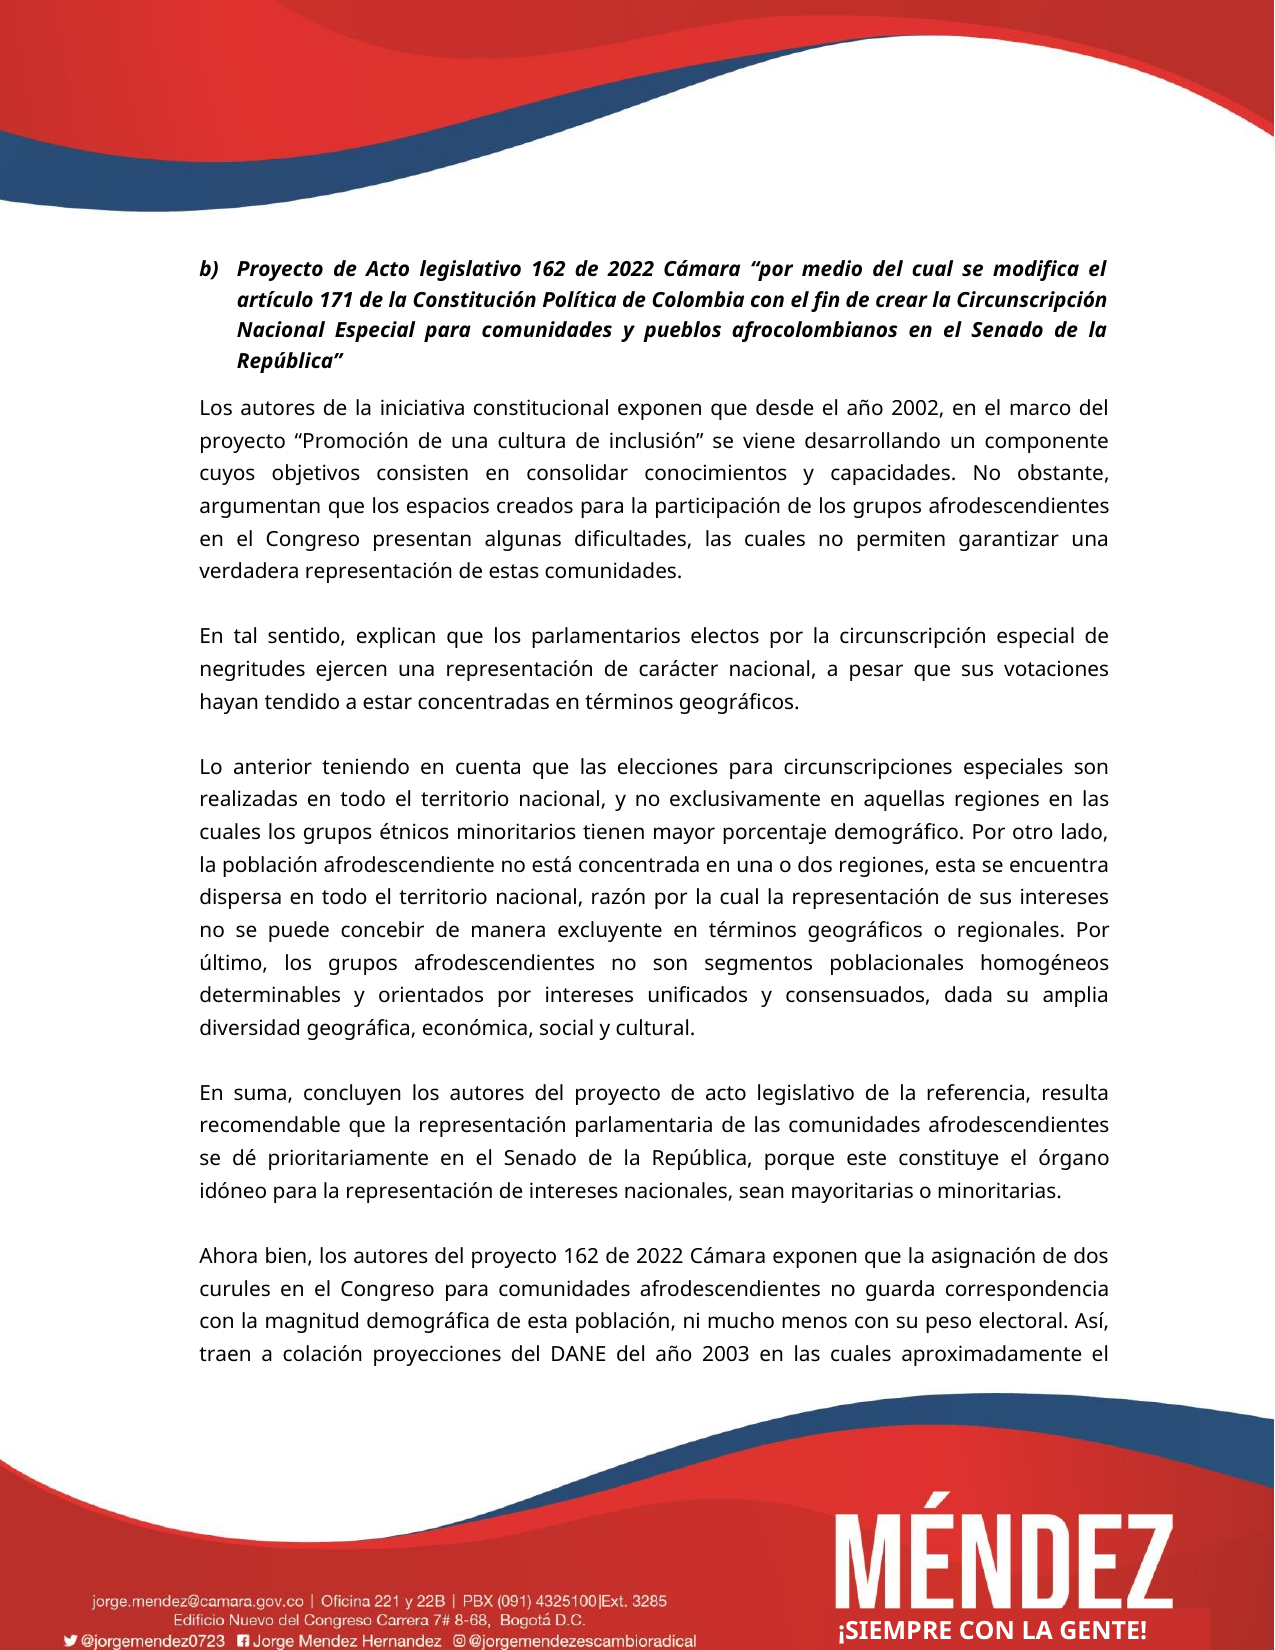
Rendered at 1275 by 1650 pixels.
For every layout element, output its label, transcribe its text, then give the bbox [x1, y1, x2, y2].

list Proyecto de Acto legislativo 162 de 2022 Cámara “por medio del cual se modifica el artículo 171 de la Constitución Política de Colombia con el fin de crear la Circunscripción Nacional Especial para comunidades y pueblos afrocolombianos en el Senado de la República” [199, 254, 1110, 374]
text En suma, concluyen los autores del proyecto de acto legislativo de la referencia, resulta recomendable que la representación parlamentaria de las comunidades afrodescendientes se dé prioritariamente en el Senado de la República, porque este constituye el órgano idóneo para la representación de intereses nacionales, sean mayoritarias o minoritarias. [199, 1078, 1110, 1204]
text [199, 1241, 1110, 1367]
picture [0, 0, 1274, 1650]
text En tal sentido, explican que los parlamentarios electos por la circunscripción especial de negritudes ejercen una representación de carácter nacional, a pesar que sus votaciones hayan tendido a estar concentradas en términos geográficos. [199, 622, 1110, 715]
text Los autores de la iniciativa constitucional exponen que desde el año 2002, en el marco del proyecto “Promoción de una cultura de inclusión” se viene desarrollando un componente cuyos objetivos consisten en consolidar conocimientos y capacidades. No obstante, argumentan que los espacios creados para la participación de los grupos afrodescendientes en el Congreso presentan algunas dificultades, las cuales no permiten garantizar una verdadera representación de estas comunidades. [199, 393, 1110, 585]
text Lo anterior teniendo en cuenta que las elecciones para circunscripciones especiales son realizadas en todo el territorio nacional, y no exclusivamente en aquellas regiones en las cuales los grupos étnicos minoritarios tienen mayor porcentaje demográfico. Por otro lado, la población afrodescendiente no está concentrada en una o dos regiones, esta se encuentra dispersa en todo el territorio nacional, razón por la cual la representación de sus intereses no se puede concebir de manera excluyente en términos geográficos o regionales. Por último, los grupos afrodescendientes no son segmentos poblacionales homogéneos determinables y orientados por intereses unificados y consensuados, dada su amplia diversidad geográfica, económica, social y cultural. [199, 752, 1110, 1041]
